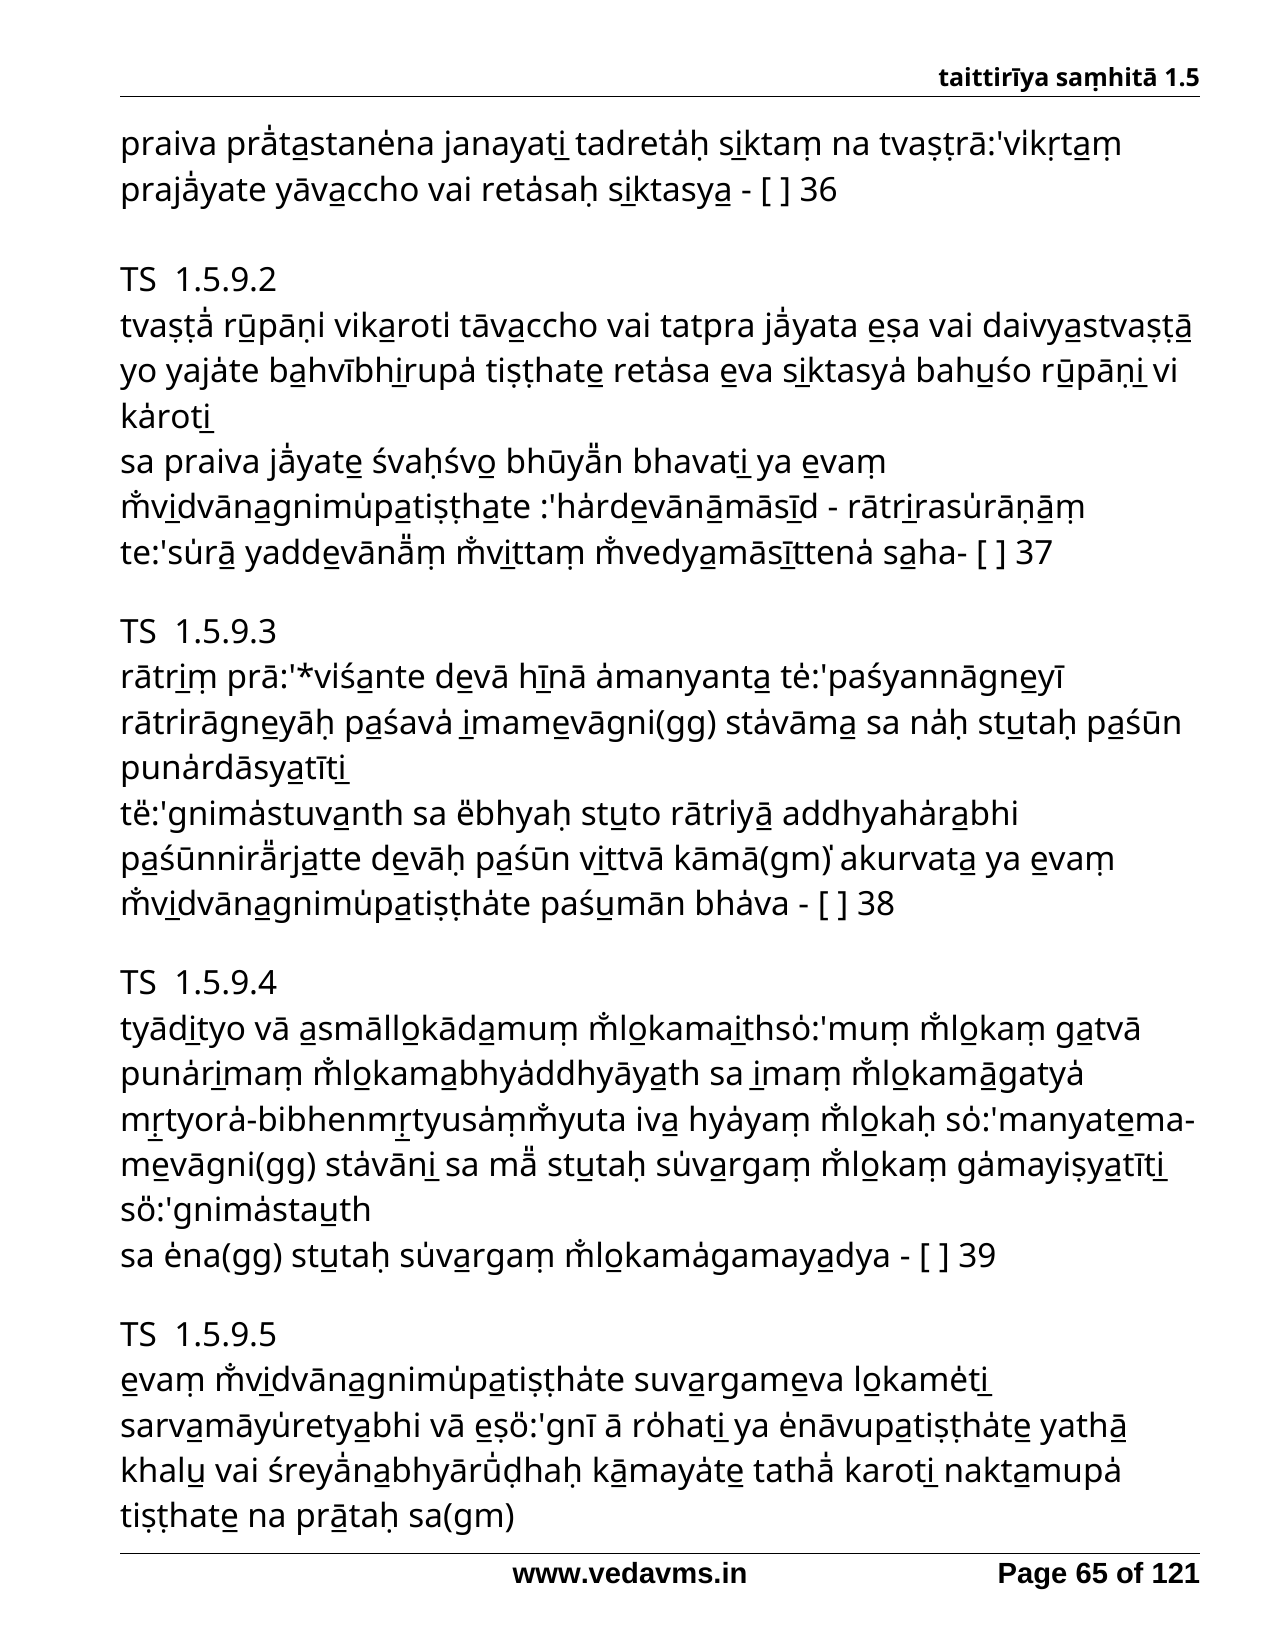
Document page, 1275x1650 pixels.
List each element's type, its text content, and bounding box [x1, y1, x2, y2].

text tyādi̲tyo vā a̲smāllo̲kāda̲muṃ m̐lo̲kamai̲thso̍:'muṃ m̐lo̲kaṃ ga̲tvā puna̍ri̲maṃ m̐lo̲kama̲bhya̍ddhyāya̲th sa i̲maṃ m̐lo̲kamā̲gatya̍ mṛ̲tyora̍-bibhenmṛ̲tyusa̍ṃm̐yuta iva̲ hya̍yaṃ m̐lo̲kaḥ so̍:'manyate̲ma-me̲vāgni(gg) sta̍vāni̲ sa mā̎ stu̲taḥ su̍va̲rgaṃ m̐lo̲kaṃ ga̍mayiṣya̲tīti̲ so̎:'gnima̍stau̲th sa e̍na(gg) stu̲taḥ su̍va̲rgaṃ m̐lo̲kama̍gamaya̲dya - [ ] 39 [120, 1004, 1200, 1277]
text m̐vi̲dvāna̲gnimu̍pa̲tiṣṭha̲te :'ha̍rde̲vānā̲māsī̲d - rātri̲rasu̍rāṇā̲ṃ te:'su̍rā̲ yadde̲vānā̎ṃ m̐vi̲ttaṃ m̐vedya̲māsī̲ttena̍ sa̲ha- [ ] 37 [120, 483, 1200, 574]
text TS 1.5.9.3 [120, 608, 1200, 653]
text TS 1.5.9.5 [120, 1311, 1200, 1356]
text rātri̲ṃ prā:'*vi̍śa̲nte de̲vā hī̲nā a̍manyanta̲ te̍:'paśyannāgne̲yī rātri̍rāgne̲yāḥ pa̲śava̍ i̲mame̲vāgni(gg) sta̍vāma̲ sa na̍ḥ stu̲taḥ pa̲śūn puna̍rdāsya̲tīti̲ te̎:'gnima̍stuva̲nth sa e̎bhyaḥ stu̲to rātri̍yā̲ addhyaha̍ra̲bhi pa̲śūnnirā̎rja̲tte de̲vāḥ pa̲śūn vi̲ttvā kāmā(gm)̍ akurvata̲ ya e̲vaṃ m̐vi̲dvāna̲gnimu̍pa̲tiṣṭha̍te paśu̲mān bha̍va - [ ] 38 [120, 653, 1200, 926]
text TS 1.5.9.2 [120, 256, 1200, 302]
text tvaṣṭā̍ rū̲pāṇi̍ vika̲roti̍ tāva̲ccho vai tatpra jā̍yata e̲ṣa vai daivya̲stvaṣṭā̲ yo yaja̍te ba̲hvībhi̲rupa̍ tiṣṭhate̲ reta̍sa e̲va si̲ktasya̍ bahu̲śo rū̲pāṇi̲ vi ka̍roti̲ sa praiva jā̍yate̲ śvaḥśvo̲ bhūyā̎n bhavati̲ ya e̲vaṃ [120, 302, 1200, 483]
text TS 1.5.9.4 [120, 959, 1200, 1004]
text praiva prā̍ta̲stane̍na janayati̲ tadreta̍ḥ si̲ktaṃ na tvaṣṭrā:'vi̍kṛta̲ṃ prajā̍yate yāva̲ccho vai reta̍saḥ si̲ktasya̲ - [ ] 36 [120, 120, 1200, 211]
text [120, 1356, 1200, 1538]
